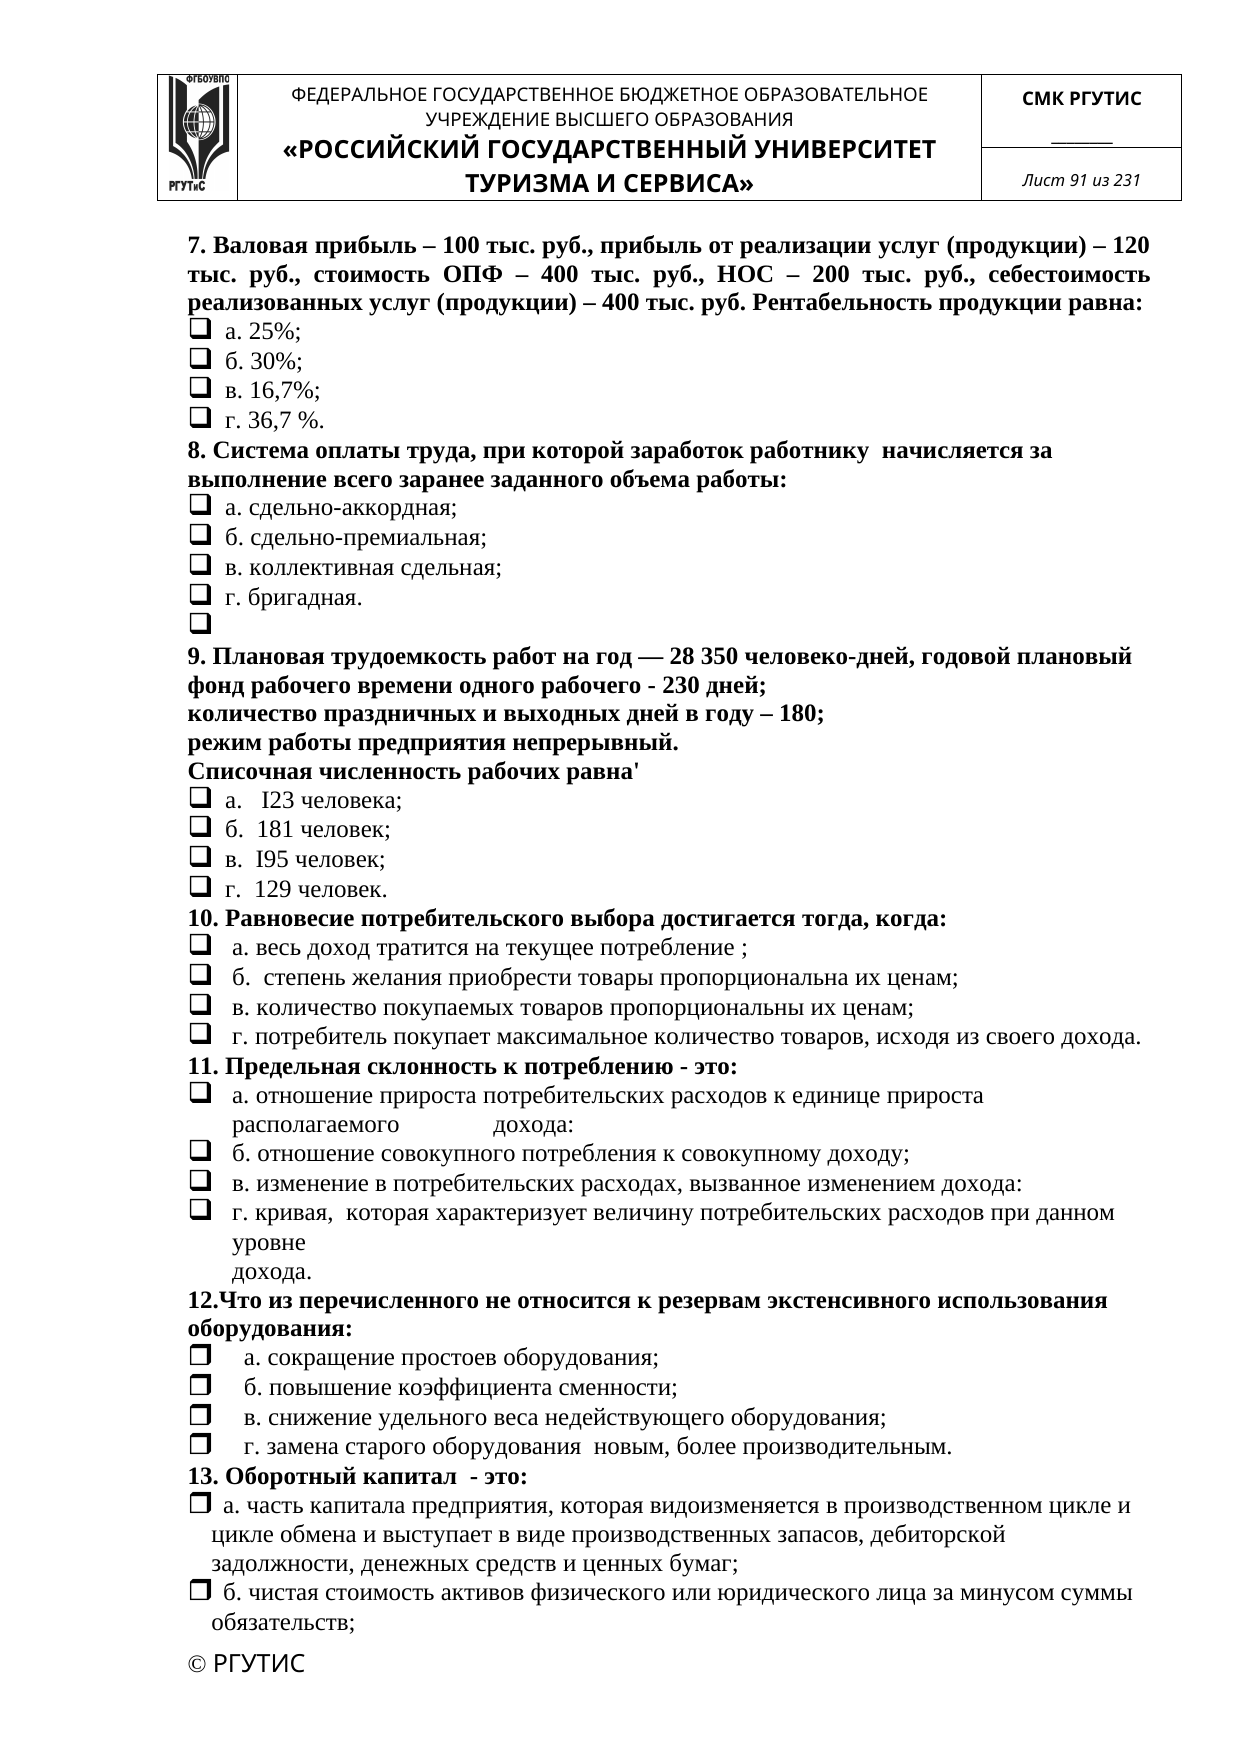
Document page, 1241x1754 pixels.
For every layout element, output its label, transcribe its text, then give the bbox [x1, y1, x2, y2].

text 10. Равновесие потребительского выбора достигается тогда, когда: [187, 903, 1152, 932]
list г. 129 человек. [187, 874, 1152, 903]
text режим работы предприятия непрерывный. [187, 727, 1152, 756]
list в. изменение в потребительских расходах, вызванное изменением дохода: [187, 1168, 1152, 1197]
list б. 181 человек; [187, 814, 1152, 844]
picture [168, 75, 230, 191]
list б. сдельно-премиальная; [187, 522, 1152, 552]
list г. кривая, которая характеризует величину потребительских расходов при данном уровне дохода. [187, 1197, 1152, 1285]
list а. весь доход тратится на текущее потребление ; [187, 932, 1152, 962]
list б. отношение совокупного потребления к совокупному доходу; [187, 1138, 1152, 1168]
text 8. Система оплаты труда, при которой заработок работнику начисляется за выполнение всего заранее заданного объема работы: [187, 435, 1152, 492]
list б. чистая стоимость активов физического или юридического лица за минусом суммы обязательств; [187, 1577, 1152, 1635]
list в. коллективная сдельная; [187, 552, 1152, 582]
list б. повышение коэффициента сменности; [187, 1372, 1152, 1402]
list в. 16,7%; [187, 376, 1152, 405]
text количество праздничных и выходных дней в году – 180; [187, 698, 1152, 727]
text 12.Что из перечисленного не относится к резервам экстенсивного использования оборудования: [187, 1285, 1152, 1342]
text 11. Предельная склонность к потреблению - это: [187, 1051, 1152, 1080]
list б. 30%; [187, 346, 1152, 376]
list в. количество покупаемых товаров пропорциональны их ценам; [187, 992, 1152, 1021]
list а. I23 человека; [187, 785, 1152, 814]
list б. степень желания приобрести товары пропорциональна их ценам; [187, 962, 1152, 992]
text Списочная численность рабочих равна' [187, 756, 1152, 785]
list а. сокращение простоев оборудования; [187, 1342, 1152, 1372]
text 13. Оборотный капитал - это: [187, 1461, 1152, 1490]
list в. I95 человек; [187, 844, 1152, 874]
list а. часть капитала предприятия, которая видоизменяется в производственном цикле и цикле обмена и выступает в виде производственных запасов, дебиторской задолжности, денежных средств и ценных бумаг; [187, 1490, 1152, 1577]
list в. снижение удельного веса недействующего оборудования; [187, 1402, 1152, 1431]
list г. 36,7 %. [187, 405, 1152, 435]
text 7. Валовая прибыль – 100 тыс. руб., прибыль от реализации услуг (продукции) – 120 тыс. руб., стоимость ОПФ – 400 тыс. руб., НОС – 200 тыс. руб., себестоимость реализованных услуг (продукции) – 400 тыс. руб. Рентабельность продукции равна: [187, 230, 1152, 316]
list г. бригадная. [187, 582, 1152, 611]
list а. отношение прироста потребительских расходов к единице прироста располагаемого дохода: [187, 1080, 1152, 1138]
list г. замена старого оборудования новым, более производительным. [187, 1431, 1152, 1461]
list а. сдельно-аккордная; [187, 492, 1152, 522]
list г. потребитель покупает максимальное количество товаров, исходя из своего дохода. [187, 1021, 1152, 1051]
text 9. Плановая трудоемкость работ на год — 28 350 человеко-дней, годовой плановый фонд рабочего времени одного рабочего - 230 дней; [187, 641, 1152, 698]
list а. 25%; [187, 316, 1152, 346]
